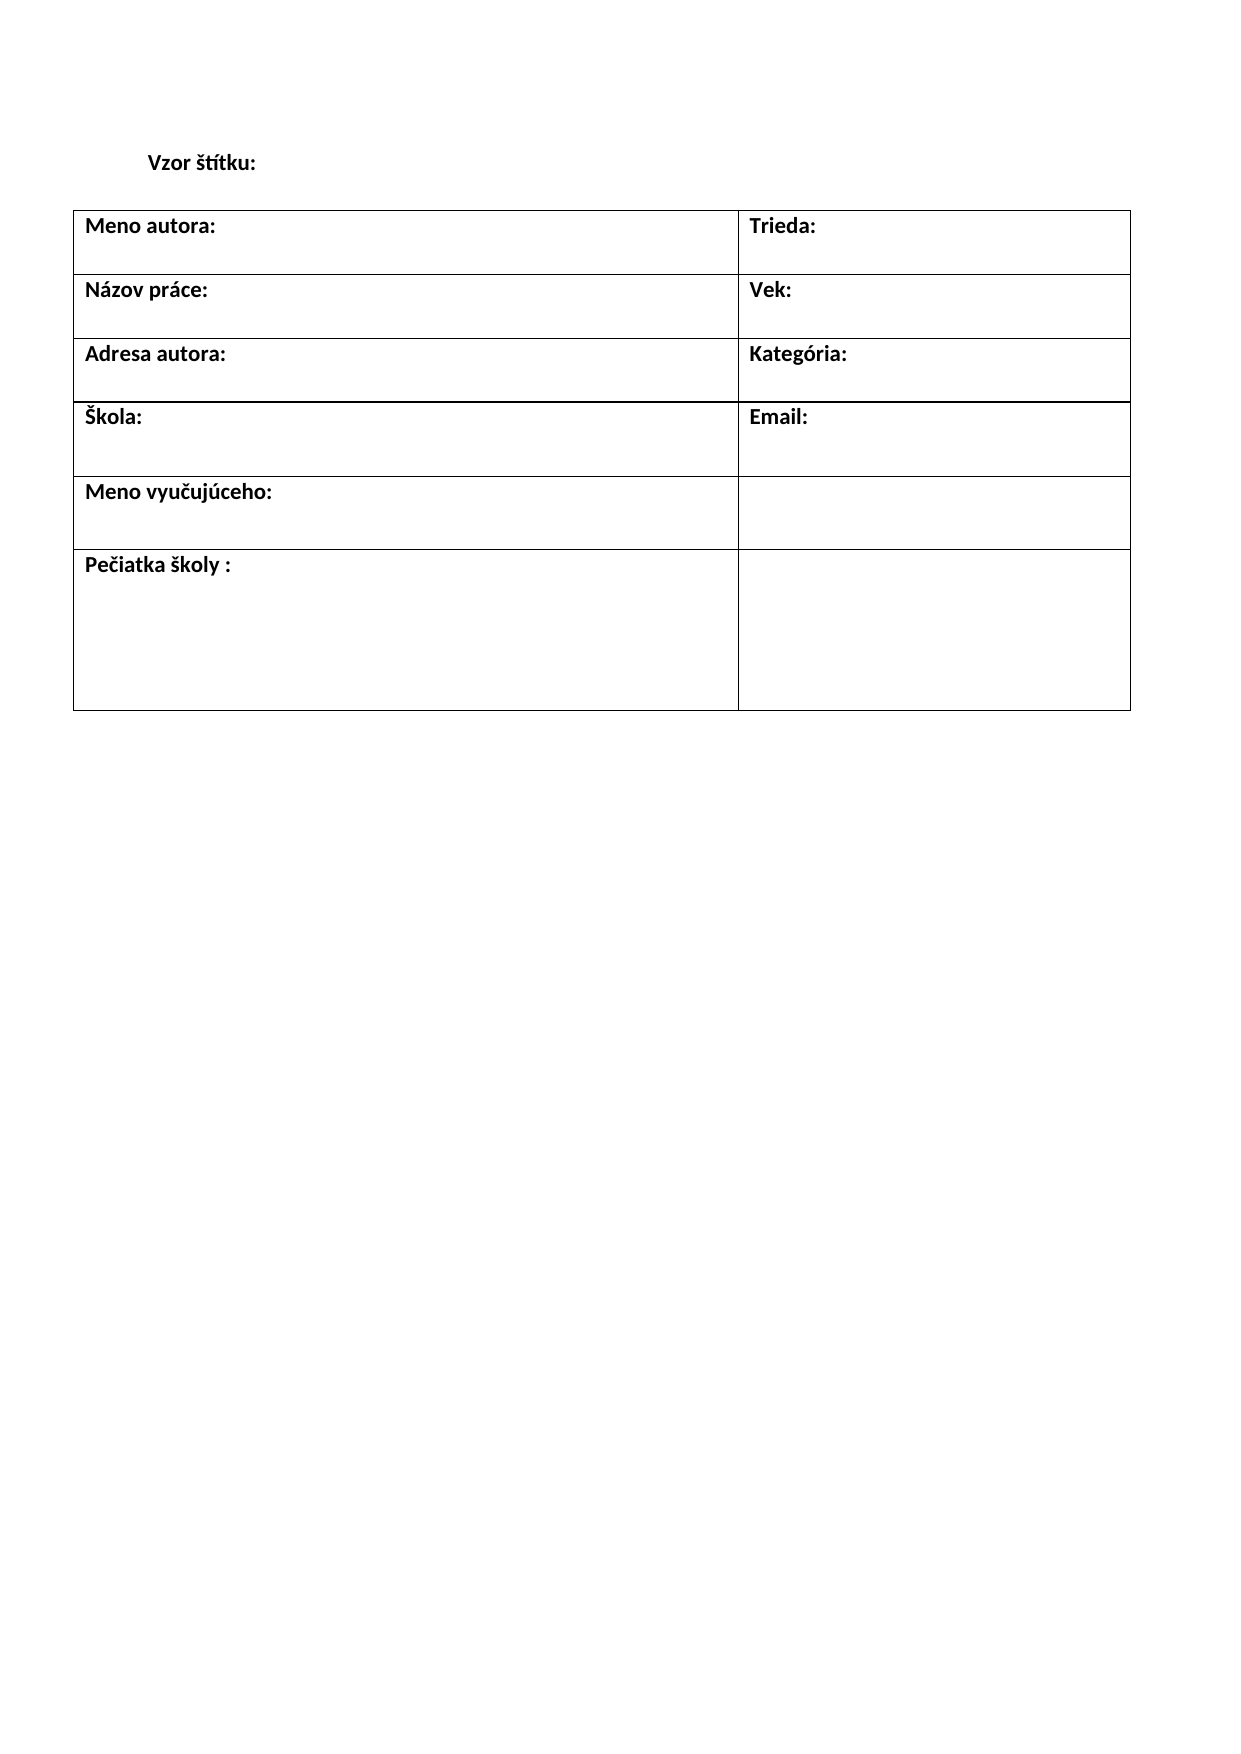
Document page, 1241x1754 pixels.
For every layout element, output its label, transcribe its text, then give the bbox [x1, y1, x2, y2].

table_cell Email: [739, 403, 1130, 476]
table_cell Pečiatka školy : [74, 550, 738, 710]
table_header Trieda: [739, 211, 1130, 274]
table_cell Škola: [74, 403, 738, 476]
table_cell Adresa autora: [74, 339, 738, 401]
table_cell Meno vyučujúceho: [74, 477, 738, 549]
table_cell [739, 477, 1130, 549]
table_cell Kategória: [739, 339, 1130, 401]
table_cell Názov práce: [74, 275, 738, 338]
text Vzor štítku: [148, 148, 1093, 176]
table_cell [739, 550, 1130, 710]
table_header Meno autora: [74, 211, 738, 274]
table_cell Vek: [739, 275, 1130, 338]
